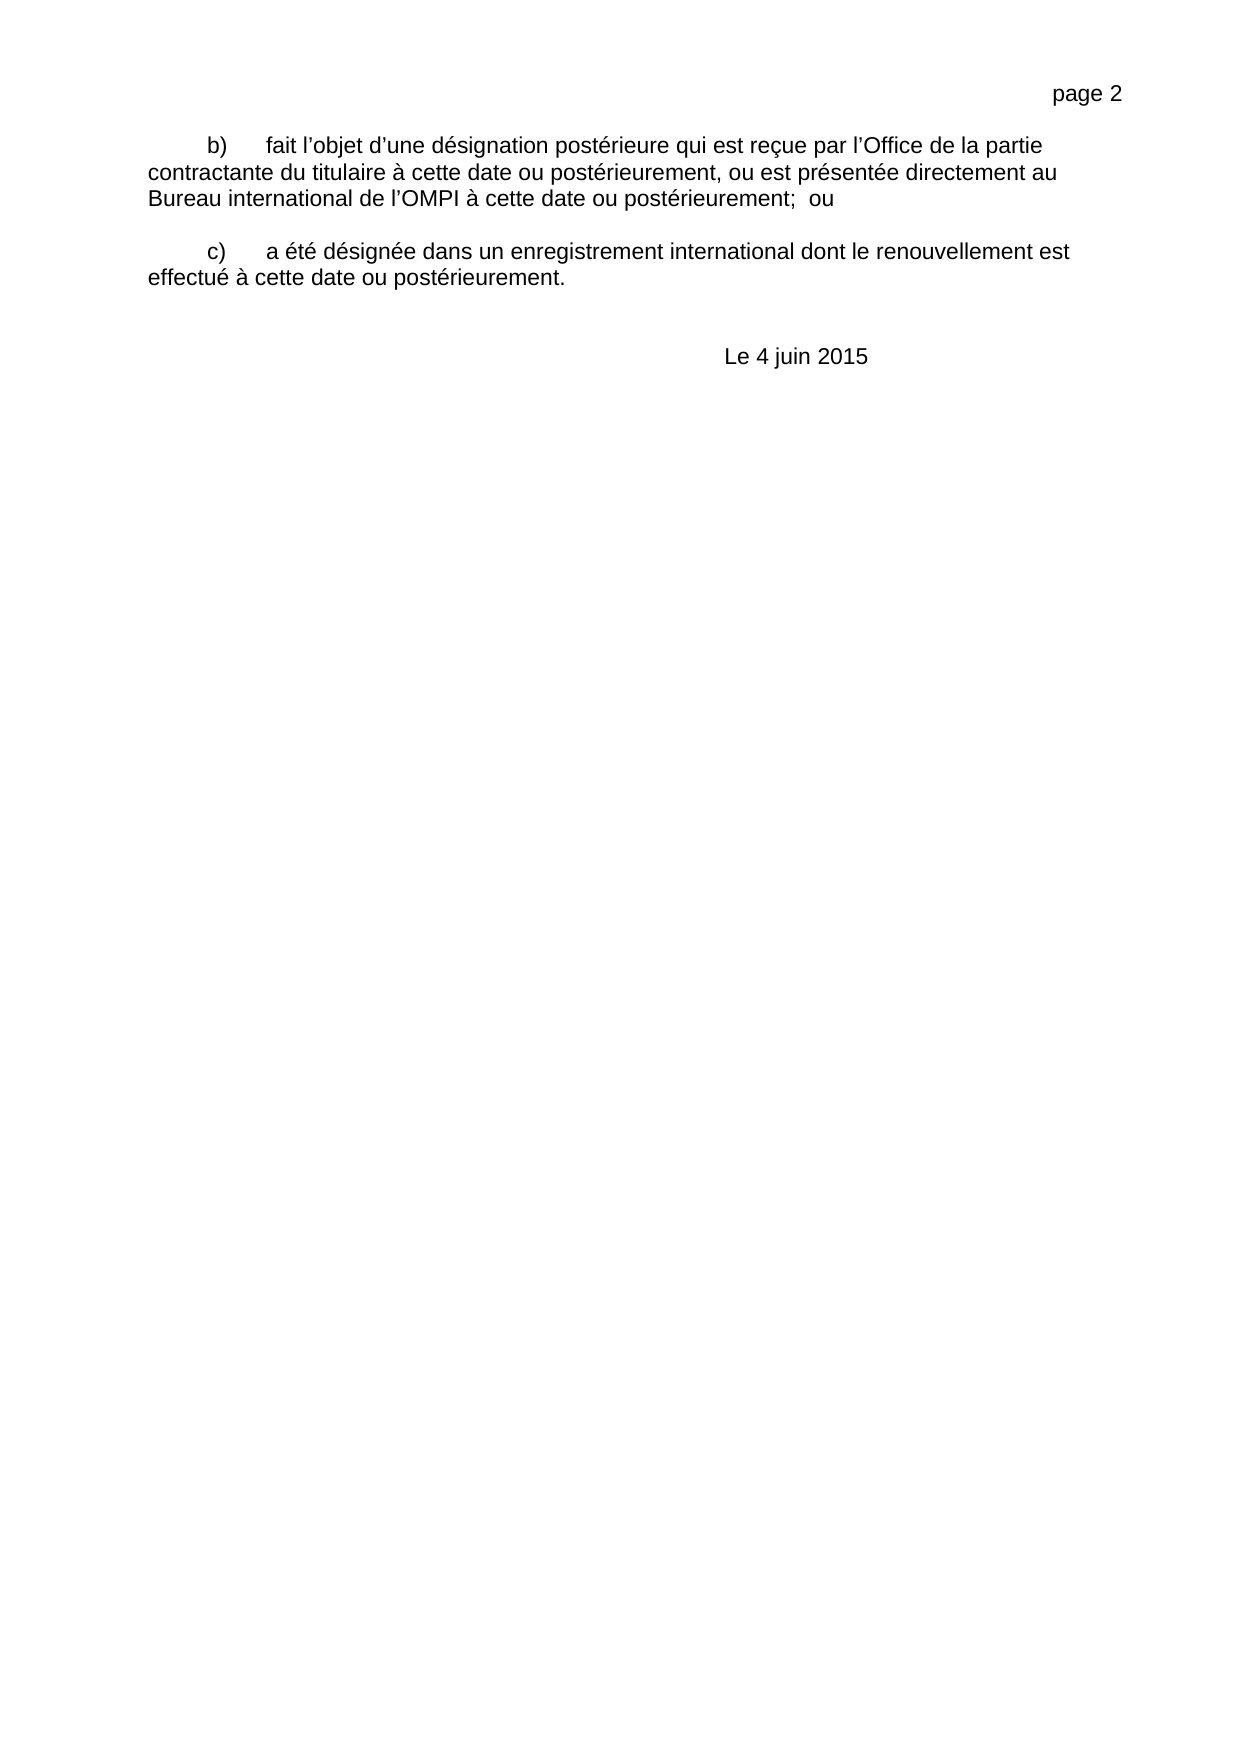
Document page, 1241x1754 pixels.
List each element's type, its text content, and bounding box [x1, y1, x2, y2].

text c) a été désignée dans un enregistrement international dont le renouvellement est effectué à cette date ou postérieurement. [148, 238, 1122, 290]
text Le 4 juin 2015 [724, 343, 1122, 369]
text b) fait l’objet d’une désignation postérieure qui est reçue par l’Office de la partie contractante du titulaire à cette date ou postérieurement, ou est présentée directement au Bureau international de l’OMPI à cette date ou postérieurement; ou [148, 132, 1122, 211]
